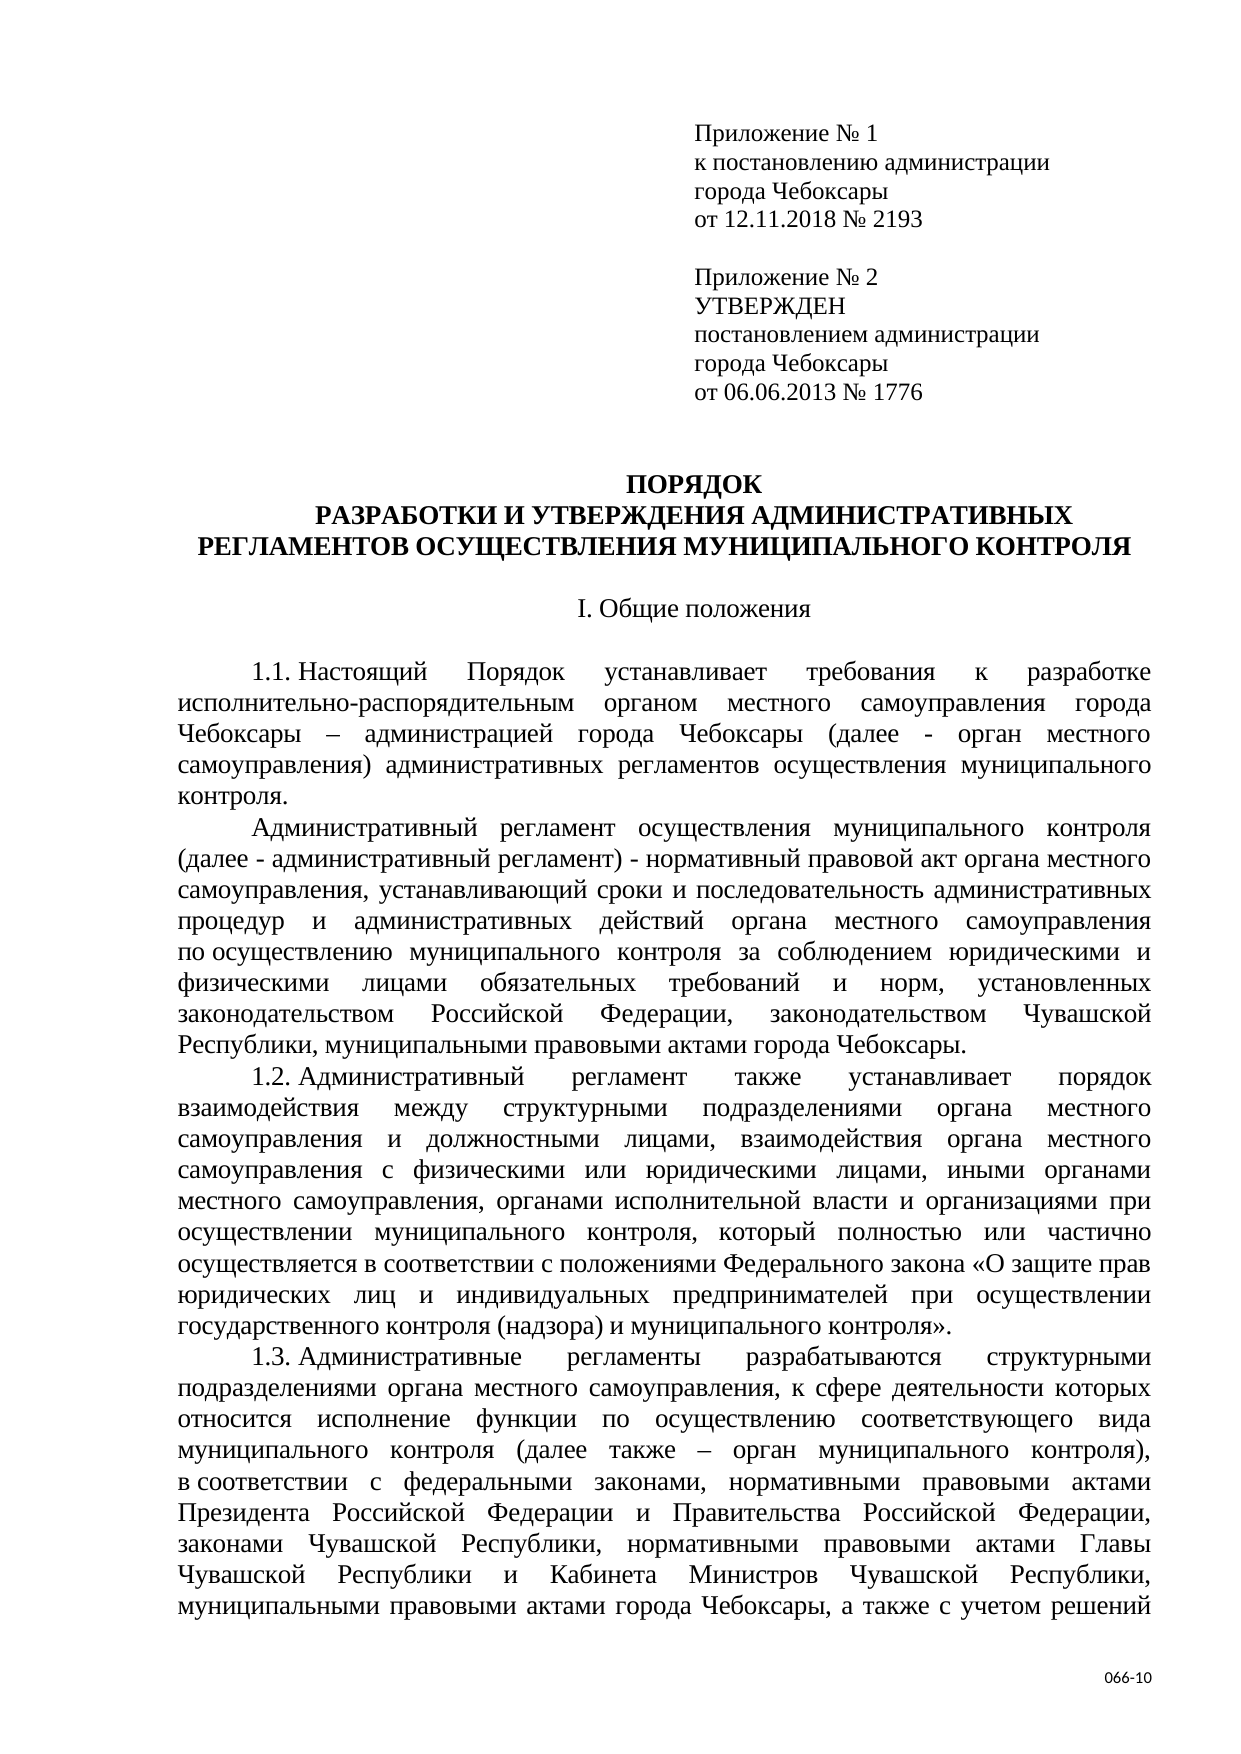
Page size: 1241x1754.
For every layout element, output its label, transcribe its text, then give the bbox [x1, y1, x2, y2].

text к постановлению администрации [694, 147, 1152, 176]
text Приложение № 1 [694, 118, 1152, 147]
text города Чебоксары [694, 176, 1152, 204]
text Административный регламент осуществления муниципального контроля (далее - административный регламент) - нормативный правовой акт органа местного самоуправления, устанавливающий сроки и последовательность административных процедур и административных действий органа местного самоуправления по осуществлению муниципального контроля за соблюдением юридическими и физическими лицами обязательных требований и норм, установленных законодательством Российской Федерации, законодательством Чувашской Республики, муниципальными правовыми актами города Чебоксары. [177, 811, 1152, 1060]
text Приложение № 2 [694, 262, 1152, 291]
text от 12.11.2018 № 2193 [694, 204, 1152, 233]
text I. Общие положения [177, 593, 1152, 624]
text постановлением администрации [694, 319, 1152, 348]
text города Чебоксары [694, 348, 1152, 377]
text ПОРЯДОК [177, 468, 1152, 499]
text от 06.06.2013 № 1776 [694, 377, 1152, 406]
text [177, 1340, 1152, 1620]
text 1.2. Административный регламент также устанавливает порядок взаимодействия между структурными подразделениями органа местного самоуправления и должностными лицами, взаимодействия органа местного самоуправления с физическими или юридическими лицами, иными органами местного самоуправления, органами исполнительной власти и организациями при осуществлении муниципального контроля, который полностью или частично осуществляется в соответствии с положениями Федерального закона «О защите прав юридических лиц и индивидуальных предпринимателей при осуществлении государственного контроля (надзора) и муниципального контроля». [177, 1060, 1152, 1340]
text РАЗРАБОТКИ И УТВЕРЖДЕНИЯ АДМИНИСТРАТИВНЫХ РЕГЛАМЕНТОВ ОСУЩЕСТВЛЕНИЯ МУНИЦИПАЛЬНОГО КОНТРОЛЯ [177, 499, 1152, 561]
text 1.1. Настоящий Порядок устанавливает требования к разработке исполнительно-распорядительным органом местного самоуправления города Чебоксары – администрацией города Чебоксары (далее - орган местного самоуправления) административных регламентов осуществления муниципального контроля. [177, 655, 1152, 811]
text УТВЕРЖДЕН [694, 291, 1152, 319]
